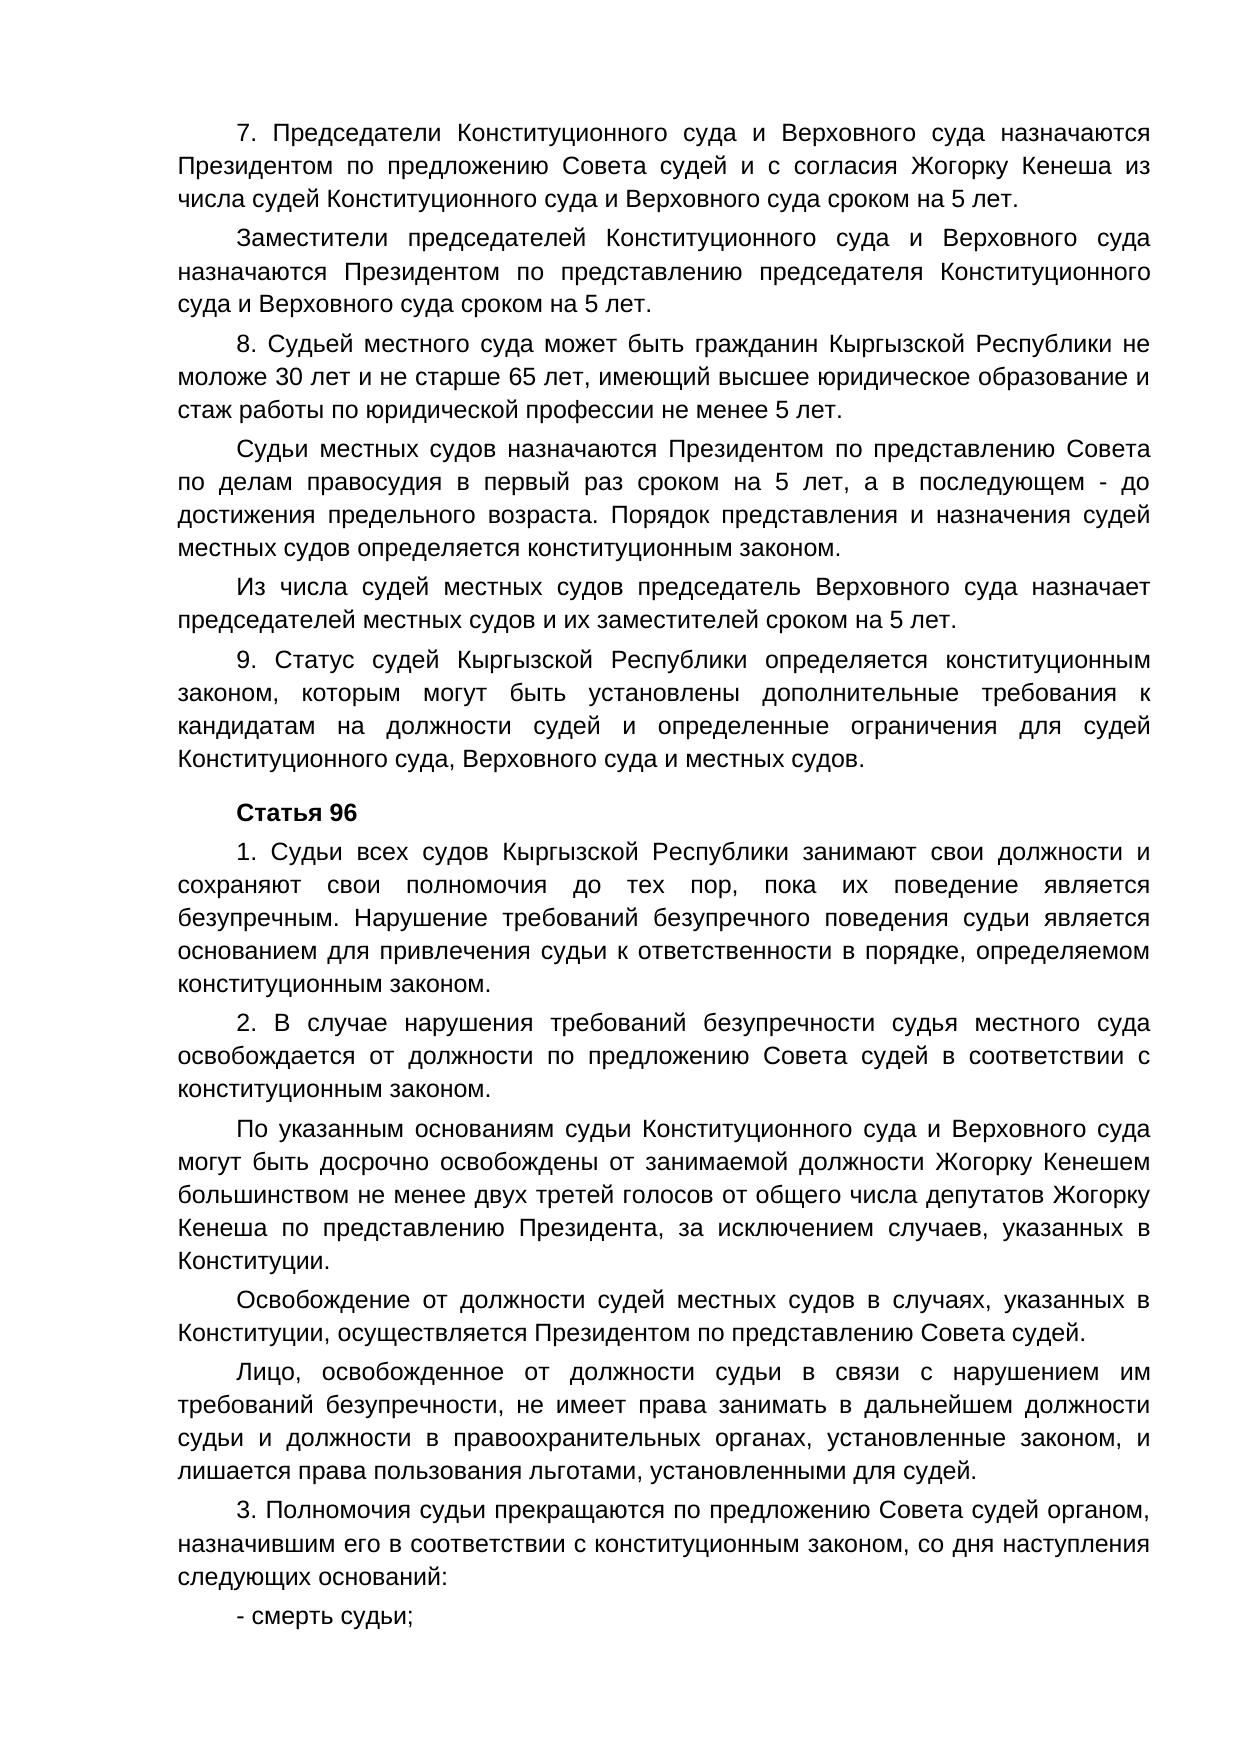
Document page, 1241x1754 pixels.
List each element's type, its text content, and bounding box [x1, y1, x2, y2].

text 8. Судьей местного суда может быть гражданин Кыргызской Республики не моложе 30 лет и не старше 65 лет, имеющий высшее юридическое образование и стаж работы по юридической профессии не менее 5 лет. [177, 329, 1152, 423]
text По указанным основаниям судьи Конституционного суда и Верховного суда могут быть досрочно освобождены от занимаемой должности Жогорку Кенешем большинством не менее двух третей голосов от общего числа депутатов Жогорку Кенеша по представлению Президента, за исключением случаев, указанных в Конституции. [177, 1113, 1152, 1274]
text Освобождение от должности судей местных судов в случаях, указанных в Конституции, осуществляется Президентом по представлению Совета судей. [177, 1285, 1152, 1347]
text Статья 96 [177, 798, 1152, 826]
text Лицо, освобожденное от должности судьи в связи с нарушением им требований безупречности, не имеет права занимать в дальнейшем должности судьи и должности в правоохранительных органах, установленные законом, и лишается права пользования льготами, установленными для судей. [177, 1357, 1152, 1485]
text 3. Полномочия судьи прекращаются по предложению Совета судей органом, назначившим его в соответствии с конституционным законом, со дня наступления следующих оснований: [177, 1496, 1152, 1590]
text 1. Судьи всех судов Кыргызской Республики занимают свои должности и сохраняют свои полномочия до тех пор, пока их поведение является безупречным. Нарушение требований безупречного поведения судьи является основанием для привлечения судьи к ответственности в порядке, определяемом конституционным законом. [177, 837, 1152, 998]
text Судьи местных судов назначаются Президентом по представлению Совета по делам правосудия в первый раз сроком на 5 лет, а в последующем - до достижения предельного возраста. Порядок представления и назначения судей местных судов определяется конституционным законом. [177, 434, 1152, 562]
text 2. В случае нарушения требований безупречности судья местного суда освобождается от должности по предложению Совета судей в соответствии с конституционным законом. [177, 1008, 1152, 1103]
text - смерть судьи; [177, 1601, 1152, 1629]
text 7. Председатели Конституционного суда и Верховного суда назначаются Президентом по предложению Совета судей и с согласия Жогорку Кенеша из числа судей Конституционного суда и Верховного суда сроком на 5 лет. [177, 118, 1152, 213]
text Из числа судей местных судов председатель Верховного суда назначает председателей местных судов и их заместителей сроком на 5 лет. [177, 572, 1152, 634]
text 9. Статус судей Кыргызской Республики определяется конституционным законом, которым могут быть установлены дополнительные требования к кандидатам на должности судей и определенные ограничения для судей Конституционного суда, Верховного суда и местных судов. [177, 645, 1152, 772]
text Заместители председателей Конституционного суда и Верховного суда назначаются Президентом по представлению председателя Конституционного суда и Верховного суда сроком на 5 лет. [177, 223, 1152, 318]
